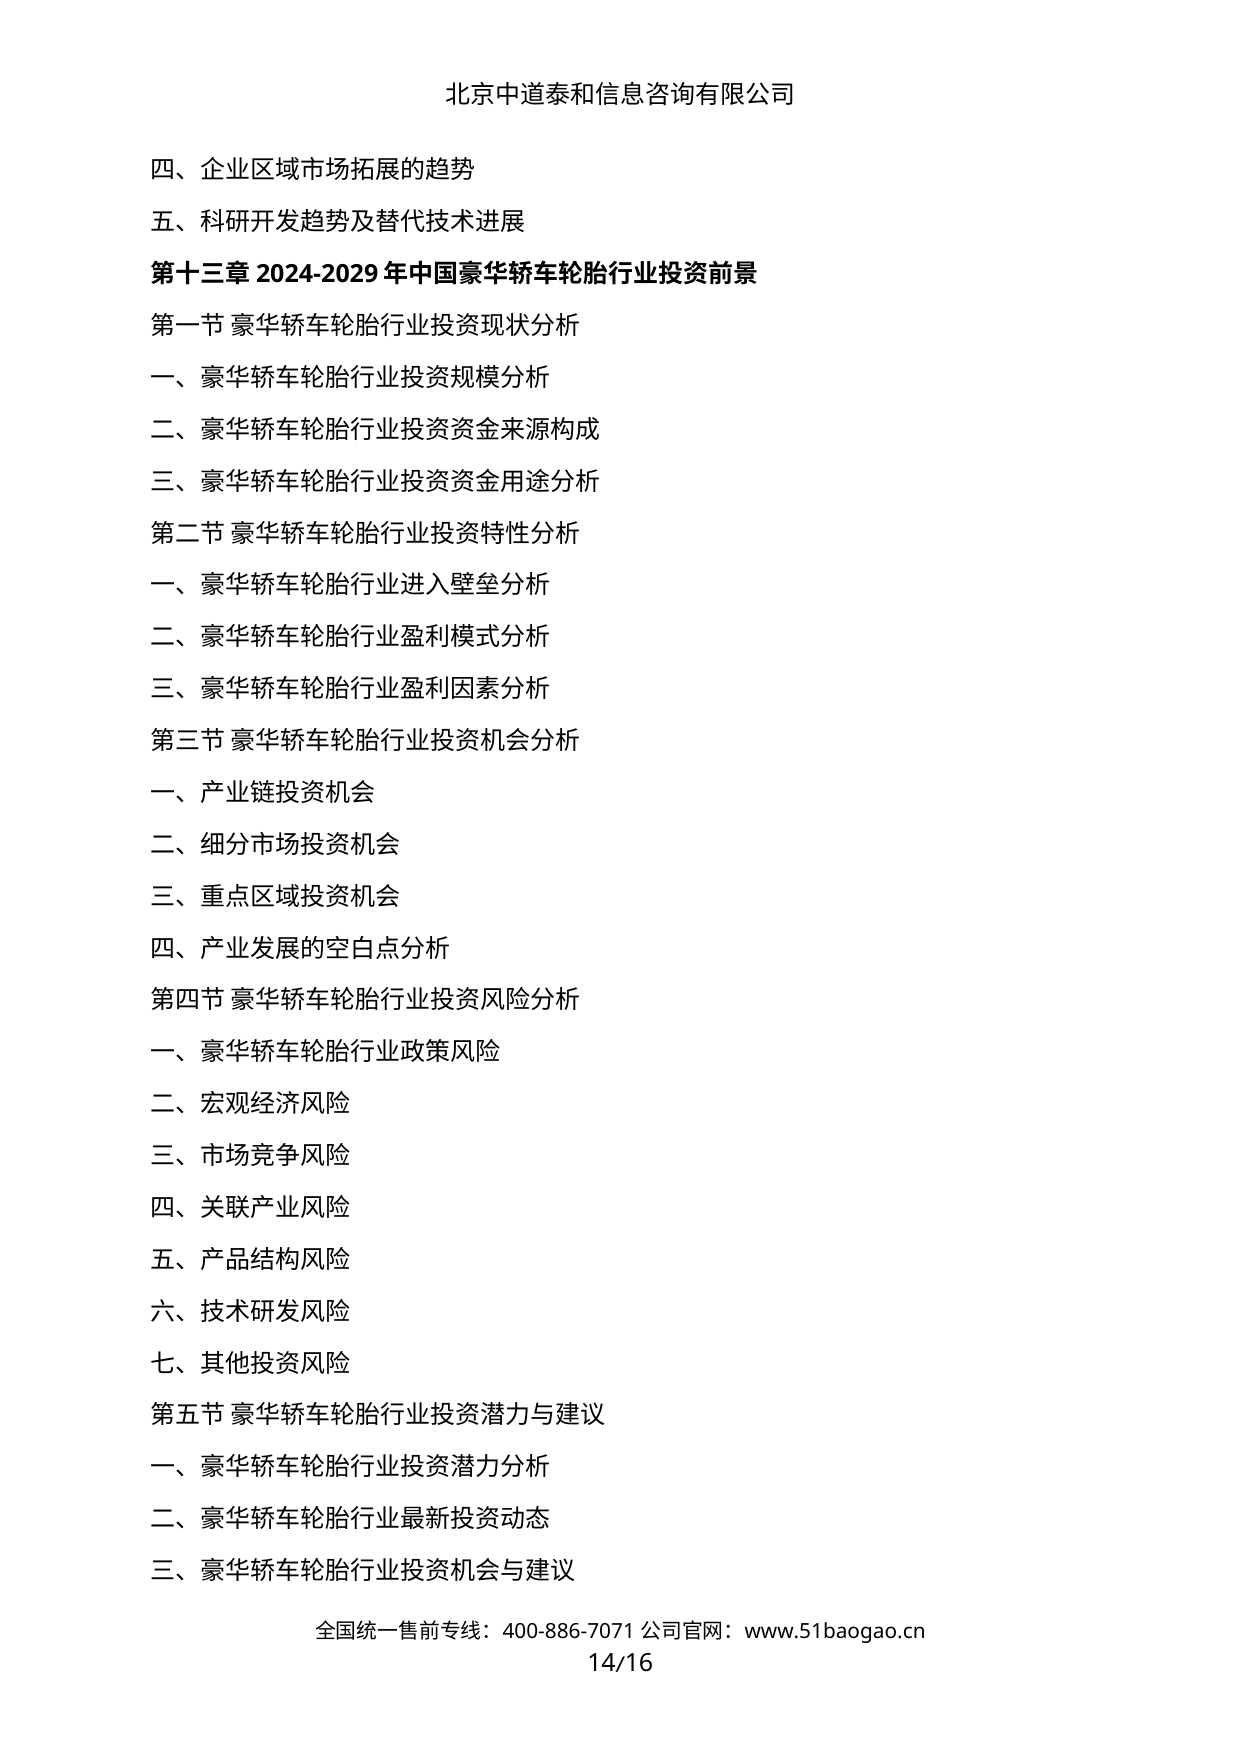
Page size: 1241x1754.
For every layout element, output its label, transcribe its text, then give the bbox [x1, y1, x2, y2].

text 二、豪华轿车轮胎行业盈利模式分析 [150, 617, 1090, 653]
text 三、豪华轿车轮胎行业投资资金用途分析 [150, 461, 1090, 497]
text 一、豪华轿车轮胎行业政策风险 [150, 1032, 1090, 1068]
text 第四节 豪华轿车轮胎行业投资风险分析 [150, 980, 1090, 1016]
text 第三节 豪华轿车轮胎行业投资机会分析 [150, 721, 1090, 757]
text 七、其他投资风险 [150, 1343, 1090, 1379]
text 第一节 豪华轿车轮胎行业投资现状分析 [150, 306, 1090, 342]
text 五、产品结构风险 [150, 1239, 1090, 1276]
text 三、豪华轿车轮胎行业盈利因素分析 [150, 669, 1090, 705]
text 三、市场竞争风险 [150, 1136, 1090, 1172]
text 二、豪华轿车轮胎行业投资资金来源构成 [150, 409, 1090, 446]
text 一、产业链投资机会 [150, 772, 1090, 809]
text 六、技术研发风险 [150, 1291, 1090, 1327]
text 四、产业发展的空白点分析 [150, 928, 1090, 964]
text 第二节 豪华轿车轮胎行业投资特性分析 [150, 513, 1090, 549]
text 第十三章 2024-2029年中国豪华轿车轮胎行业投资前景 [150, 254, 1090, 290]
text 一、豪华轿车轮胎行业投资规模分析 [150, 357, 1090, 394]
text 三、重点区域投资机会 [150, 876, 1090, 912]
text 一、豪华轿车轮胎行业投资潜力分析 [150, 1447, 1090, 1483]
text 二、细分市场投资机会 [150, 824, 1090, 861]
text 二、宏观经济风险 [150, 1084, 1090, 1120]
text 四、企业区域市场拓展的趋势 [150, 150, 1090, 186]
text 第五节 豪华轿车轮胎行业投资潜力与建议 [150, 1395, 1090, 1431]
text 二、豪华轿车轮胎行业最新投资动态 [150, 1499, 1090, 1535]
text 五、科研开发趋势及替代技术进展 [150, 202, 1090, 238]
text 四、关联产业风险 [150, 1187, 1090, 1224]
text 三、豪华轿车轮胎行业投资机会与建议 [150, 1551, 1090, 1587]
text 一、豪华轿车轮胎行业进入壁垒分析 [150, 565, 1090, 601]
